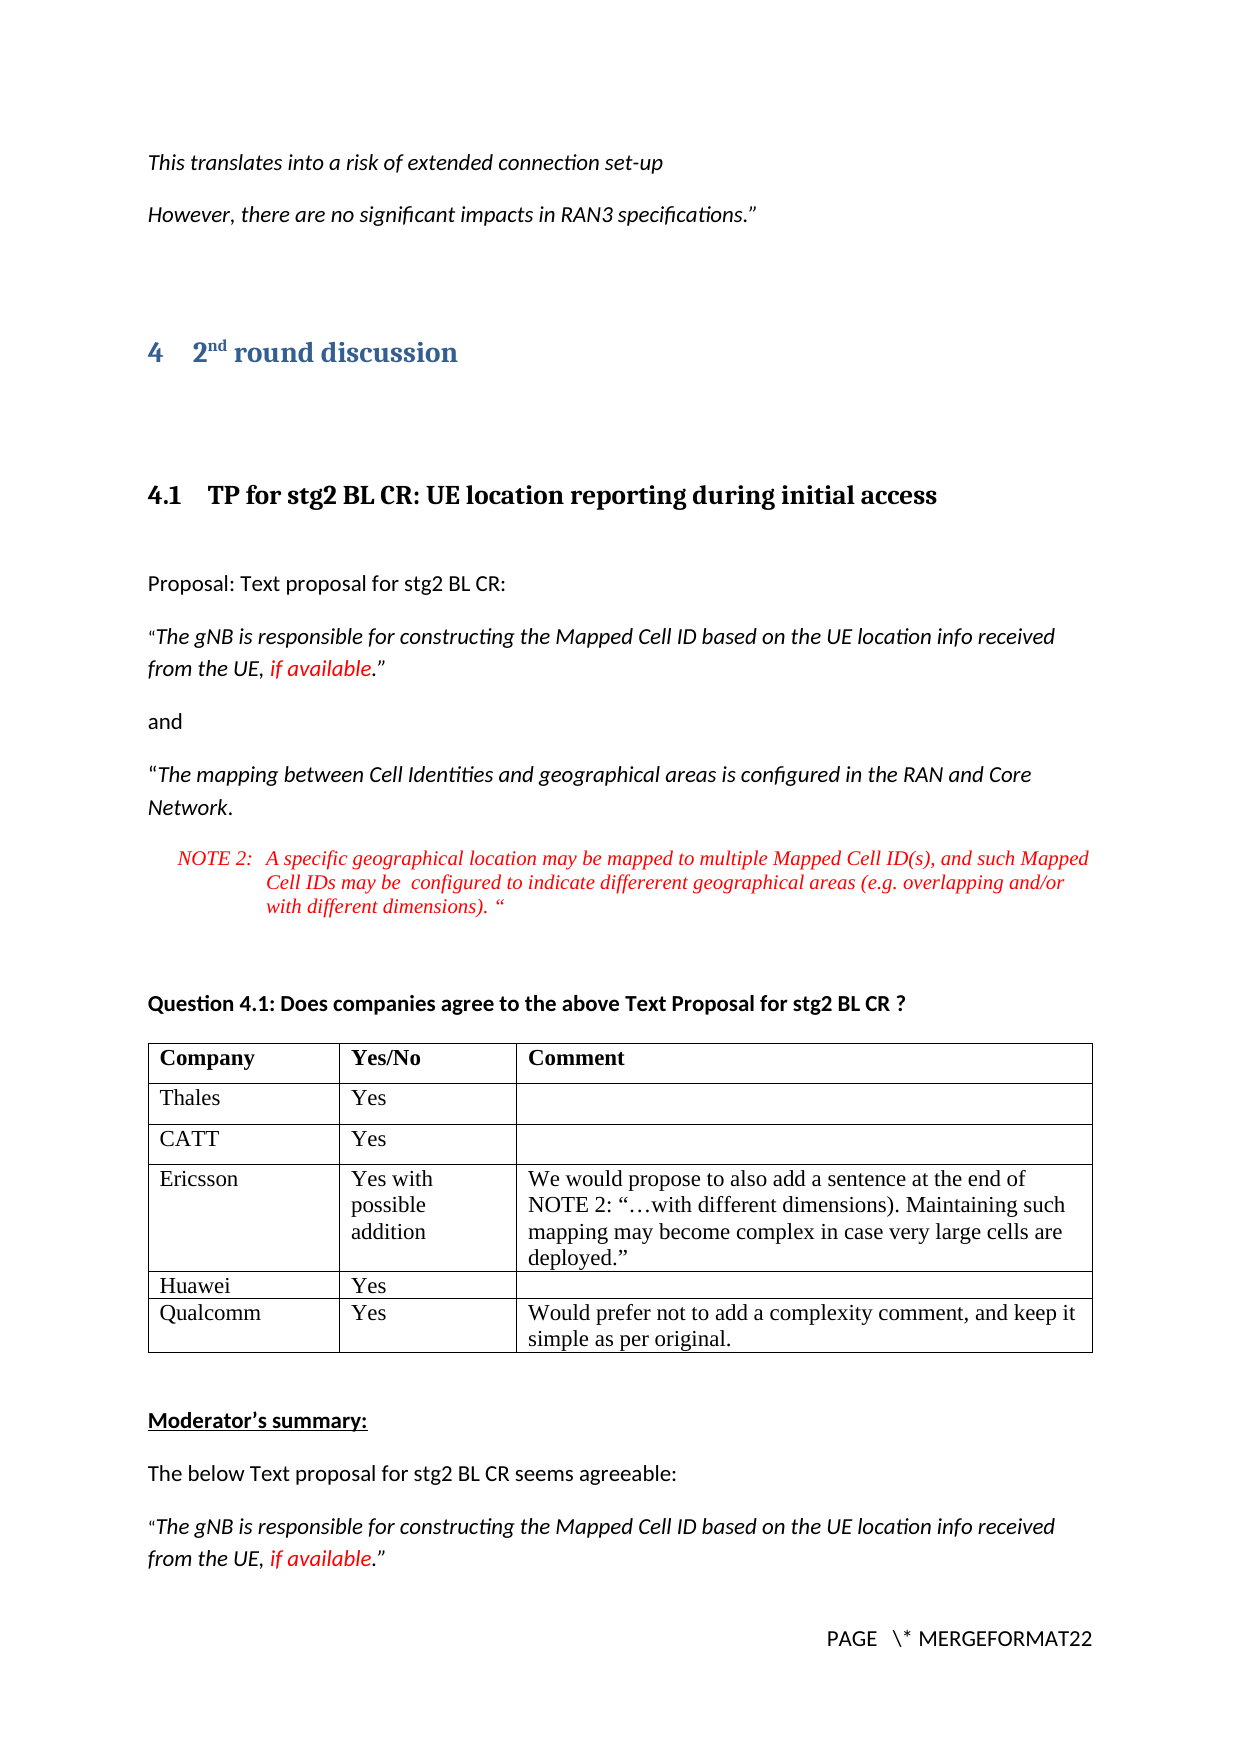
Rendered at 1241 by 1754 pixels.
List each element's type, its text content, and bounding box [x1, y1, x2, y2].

text and [148, 707, 1093, 735]
table_cell Yes [340, 1299, 516, 1352]
table_cell Yes [340, 1125, 516, 1164]
text However, there are no significant impacts in RAN3 specifications.” [148, 201, 1093, 229]
table_cell Huawei [149, 1272, 339, 1298]
text This translates into a risk of extended connection set-up [148, 148, 1093, 176]
table_cell We would propose to also add a sentence at the end of NOTE 2: “…with different dimensions). Maintaining such mapping may become complex in case very large cells are deployed.” [517, 1165, 1092, 1271]
table_header Company [149, 1044, 339, 1083]
text Moderator’s summary: [148, 1406, 1093, 1434]
text “The gNB is responsible for constructing the Mapped Cell ID based on the UE location info received from the UE, if available.” [148, 622, 1093, 682]
table_cell Qualcomm [149, 1299, 339, 1352]
table_cell Yes [340, 1272, 516, 1298]
table_header Comment [517, 1044, 1092, 1083]
table_header Yes/No [340, 1044, 516, 1083]
table_cell Thales [149, 1084, 339, 1124]
subtitle TP for stg2 BL CR: UE location reporting during initial access [148, 480, 1093, 512]
text NOTE 2: A specific geographical location may be mapped to multiple Mapped Cell ID(s), and such Mapped Cell IDs may be configured to indicate differerent geographical areas (e.g. overlapping and/or with different dimensions). “ [177, 846, 1093, 918]
text “The gNB is responsible for constructing the Mapped Cell ID based on the UE location info received from the UE, if available.” [148, 1512, 1093, 1572]
text Question 4.1: Does companies agree to the above Text Proposal for stg2 BL CR ? [148, 989, 1093, 1018]
table_cell Yes [340, 1084, 516, 1124]
table_cell Would prefer not to add a complexity comment, and keep it simple as per original. [517, 1299, 1092, 1352]
text “The mapping between Cell Identities and geographical areas is configured in the RAN and Core Network. [148, 760, 1093, 821]
table_cell [517, 1272, 1092, 1298]
text Proposal: Text proposal for stg2 BL CR: [148, 569, 1093, 597]
table_cell Yes with possible addition [340, 1165, 516, 1271]
table_cell [517, 1084, 1092, 1124]
text The below Text proposal for stg2 BL CR seems agreeable: [148, 1459, 1093, 1487]
subtitle 2nd round discussion [148, 336, 1093, 369]
table_cell CATT [149, 1125, 339, 1164]
table_cell [517, 1125, 1092, 1164]
table_cell Ericsson [149, 1165, 339, 1271]
